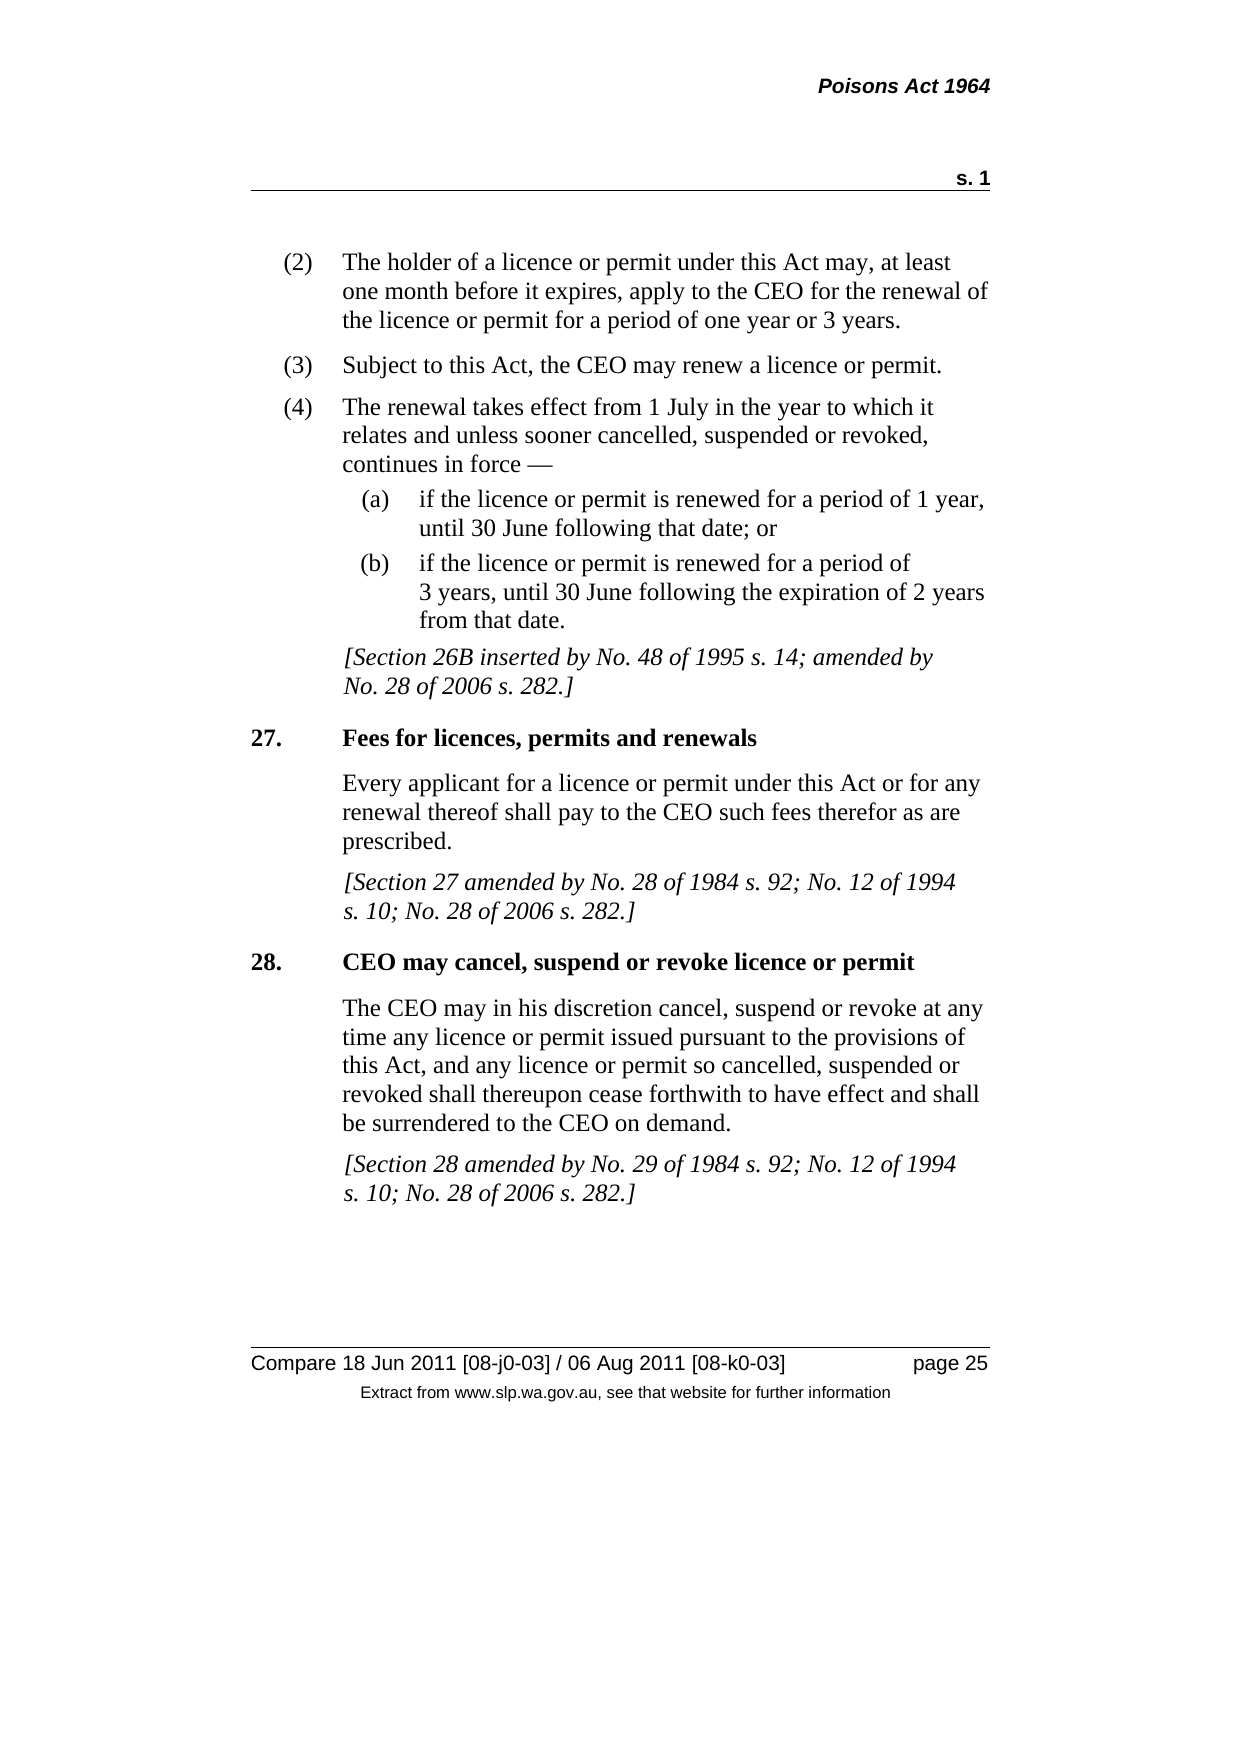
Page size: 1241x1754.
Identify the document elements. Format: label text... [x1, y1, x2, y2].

text (4) The renewal takes effect from 1 July in the year to which it relates and unless sooner cancelled, suspended or revoked, continues in force — [251, 392, 990, 478]
subtitle 28. CEO may cancel, suspend or revoke licence or permit [251, 947, 990, 976]
text [Section 27 amended by No. 28 of 1984 s. 92; No. 12 of 1994 s. 10; No. 28 of 2006 s. 282.] [251, 867, 990, 924]
text [Section 28 amended by No. 29 of 1984 s. 92; No. 12 of 1994 s. 10; No. 28 of 2006 s. 282.] [251, 1149, 990, 1207]
text (a) if the licence or permit is renewed for a period of 1 year, until 30 June following that date; or [251, 484, 990, 542]
text Every applicant for a licence or permit under this Act or for any renewal thereof shall pay to the CEO such fees therefor as are prescribed. [251, 768, 990, 854]
text (3) Subject to this Act, the CEO may renew a licence or permit. [251, 350, 990, 379]
text (2) The holder of a licence or permit under this Act may, at least one month before it expires, apply to the CEO for the renewal of the licence or permit for a period of one year or 3 years. [251, 247, 990, 334]
text [Section 26B inserted by No. 48 of 1995 s. 14; amended by No. 28 of 2006 s. 282.] [251, 642, 990, 700]
subtitle 27. Fees for licences, permits and renewals [251, 723, 990, 752]
text (b) if the licence or permit is renewed for a period of 3 years, until 30 June following the expiration of 2 years from that date. [251, 548, 990, 634]
text The CEO may in his discretion cancel, suspend or revoke at any time any licence or permit issued pursuant to the provisions of this Act, and any licence or permit so cancelled, suspended or revoked shall thereupon cease forthwith to have effect and shall be surrendered to the CEO on demand. [251, 993, 990, 1137]
